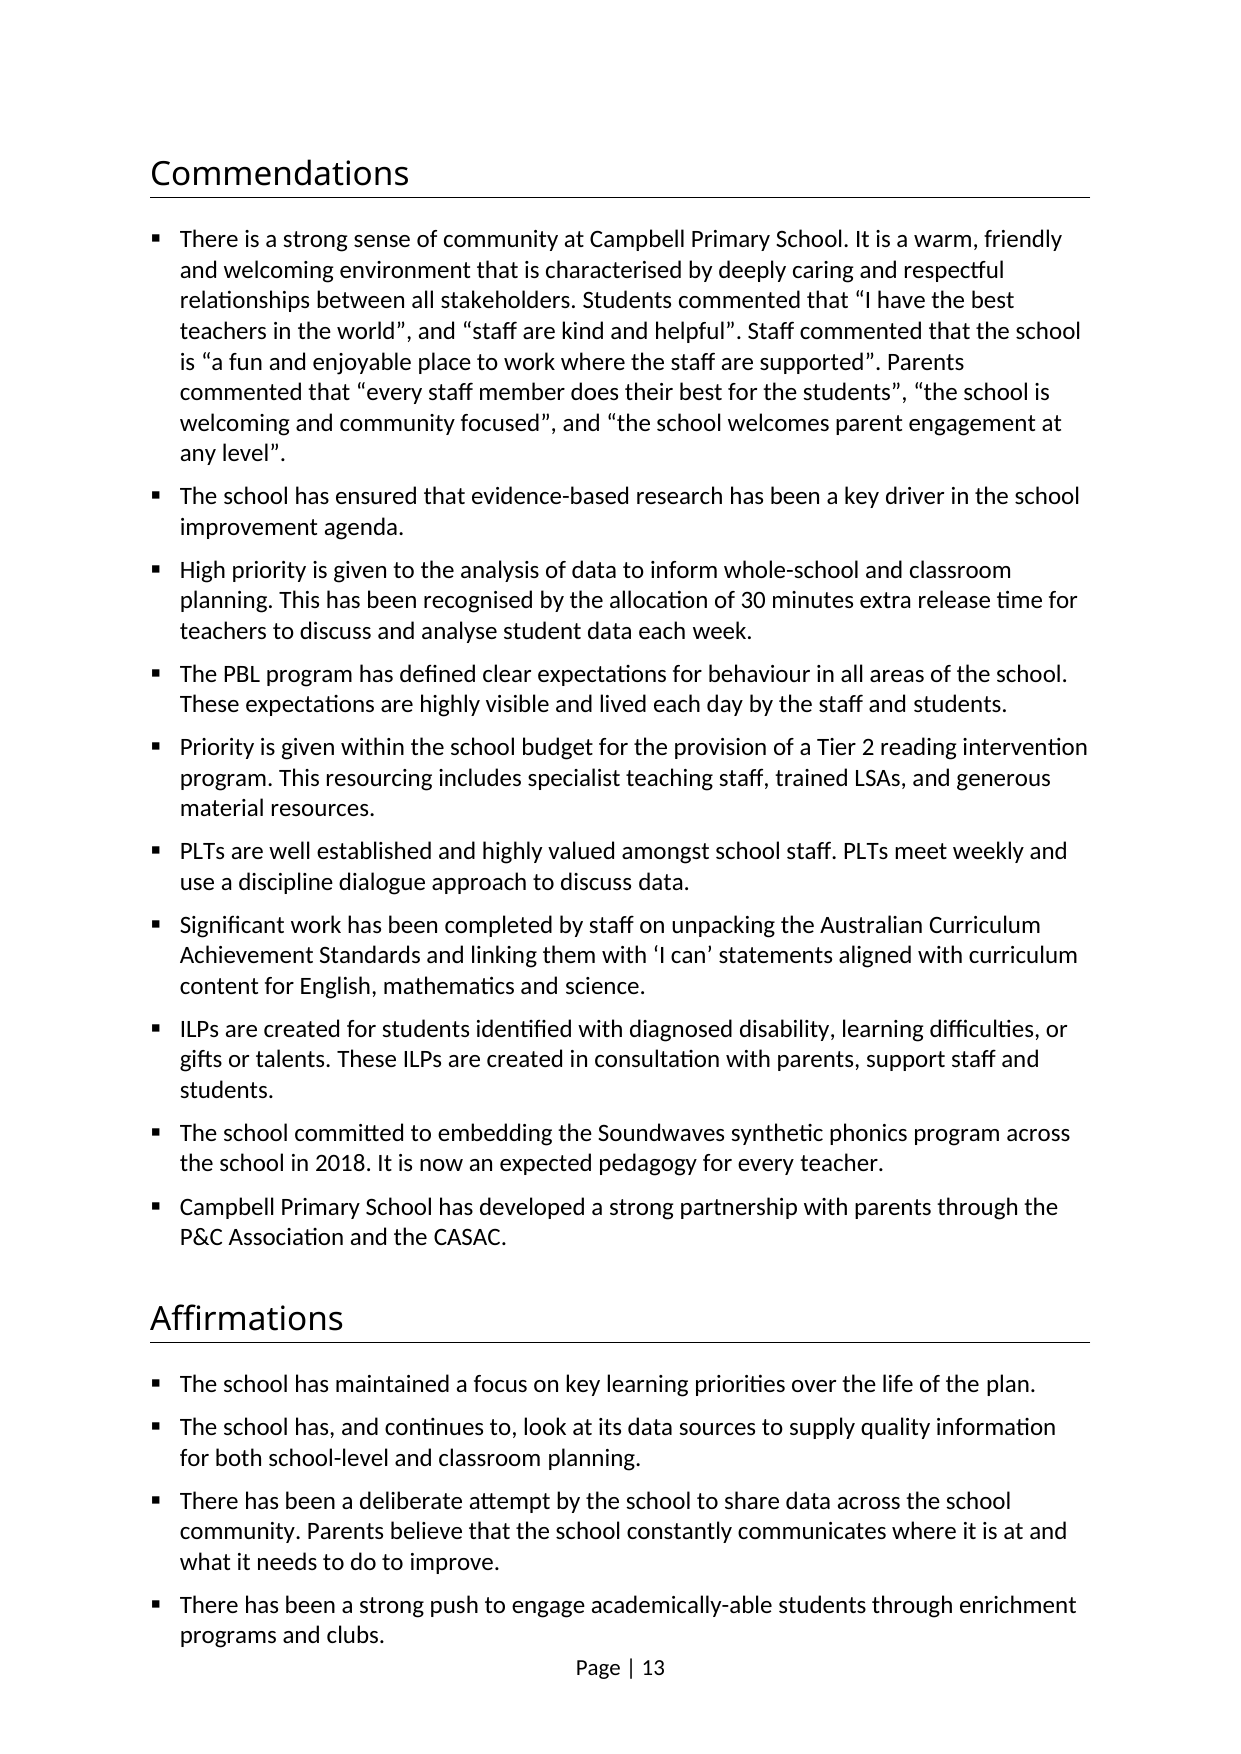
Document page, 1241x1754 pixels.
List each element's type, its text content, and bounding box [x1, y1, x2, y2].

list There is a strong sense of community at Campbell Primary School. It is a warm, friendly and welcoming environment that is characterised by deeply caring and respectful relationships between all stakeholders. Students commented that “I have the best teachers in the world”, and “staff are kind and helpful”. Staff commented that the school is “a fun and enjoyable place to work where the staff are supported”. Parents commented that “every staff member does their best for the students”, “the school is welcoming and community focused”, and “the school welcomes parent engagement at any level”. [150, 223, 1090, 468]
list The school has maintained a focus on key learning priorities over the life of the plan. [150, 1368, 1090, 1399]
list PLTs are well established and highly valued amongst school staff. PLTs meet weekly and use a discipline dialogue approach to discuss data. [150, 835, 1090, 896]
list The PBL program has defined clear expectations for behaviour in all areas of the school. These expectations are highly visible and lived each day by the staff and students. [150, 658, 1090, 719]
list The school has ensured that evidence-based research has been a key driver in the school improvement agenda. [150, 480, 1090, 541]
subtitle Affirmations [150, 1295, 1090, 1342]
subtitle Commendations [150, 150, 1090, 197]
list Campbell Primary School has developed a strong partnership with parents through the P&C Association and the CASAC. [150, 1191, 1090, 1252]
list Priority is given within the school budget for the provision of a Tier 2 reading intervention program. This resourcing includes specialist teaching staff, trained LSAs, and generous material resources. [150, 731, 1090, 823]
list ILPs are created for students identified with diagnosed disability, learning difficulties, or gifts or talents. These ILPs are created in consultation with parents, support staff and students. [150, 1013, 1090, 1104]
list The school committed to embedding the Soundwaves synthetic phonics program across the school in 2018. It is now an expected pedagogy for every teacher. [150, 1117, 1090, 1178]
list Significant work has been completed by staff on unpacking the Australian Curriculum Achievement Standards and linking them with ‘I can’ statements aligned with curriculum content for English, mathematics and science. [150, 909, 1090, 1001]
list There has been a deliberate attempt by the school to share data across the school community. Parents believe that the school constantly communicates where it is at and what it needs to do to improve. [150, 1485, 1090, 1576]
list High priority is given to the analysis of data to inform whole-school and classroom planning. This has been recognised by the allocation of 30 minutes extra release time for teachers to discuss and analyse student data each week. [150, 554, 1090, 645]
list There has been a strong push to engage academically-able students through enrichment programs and clubs. [150, 1589, 1090, 1650]
list The school has, and continues to, look at its data sources to supply quality information for both school-level and classroom planning. [150, 1411, 1090, 1472]
